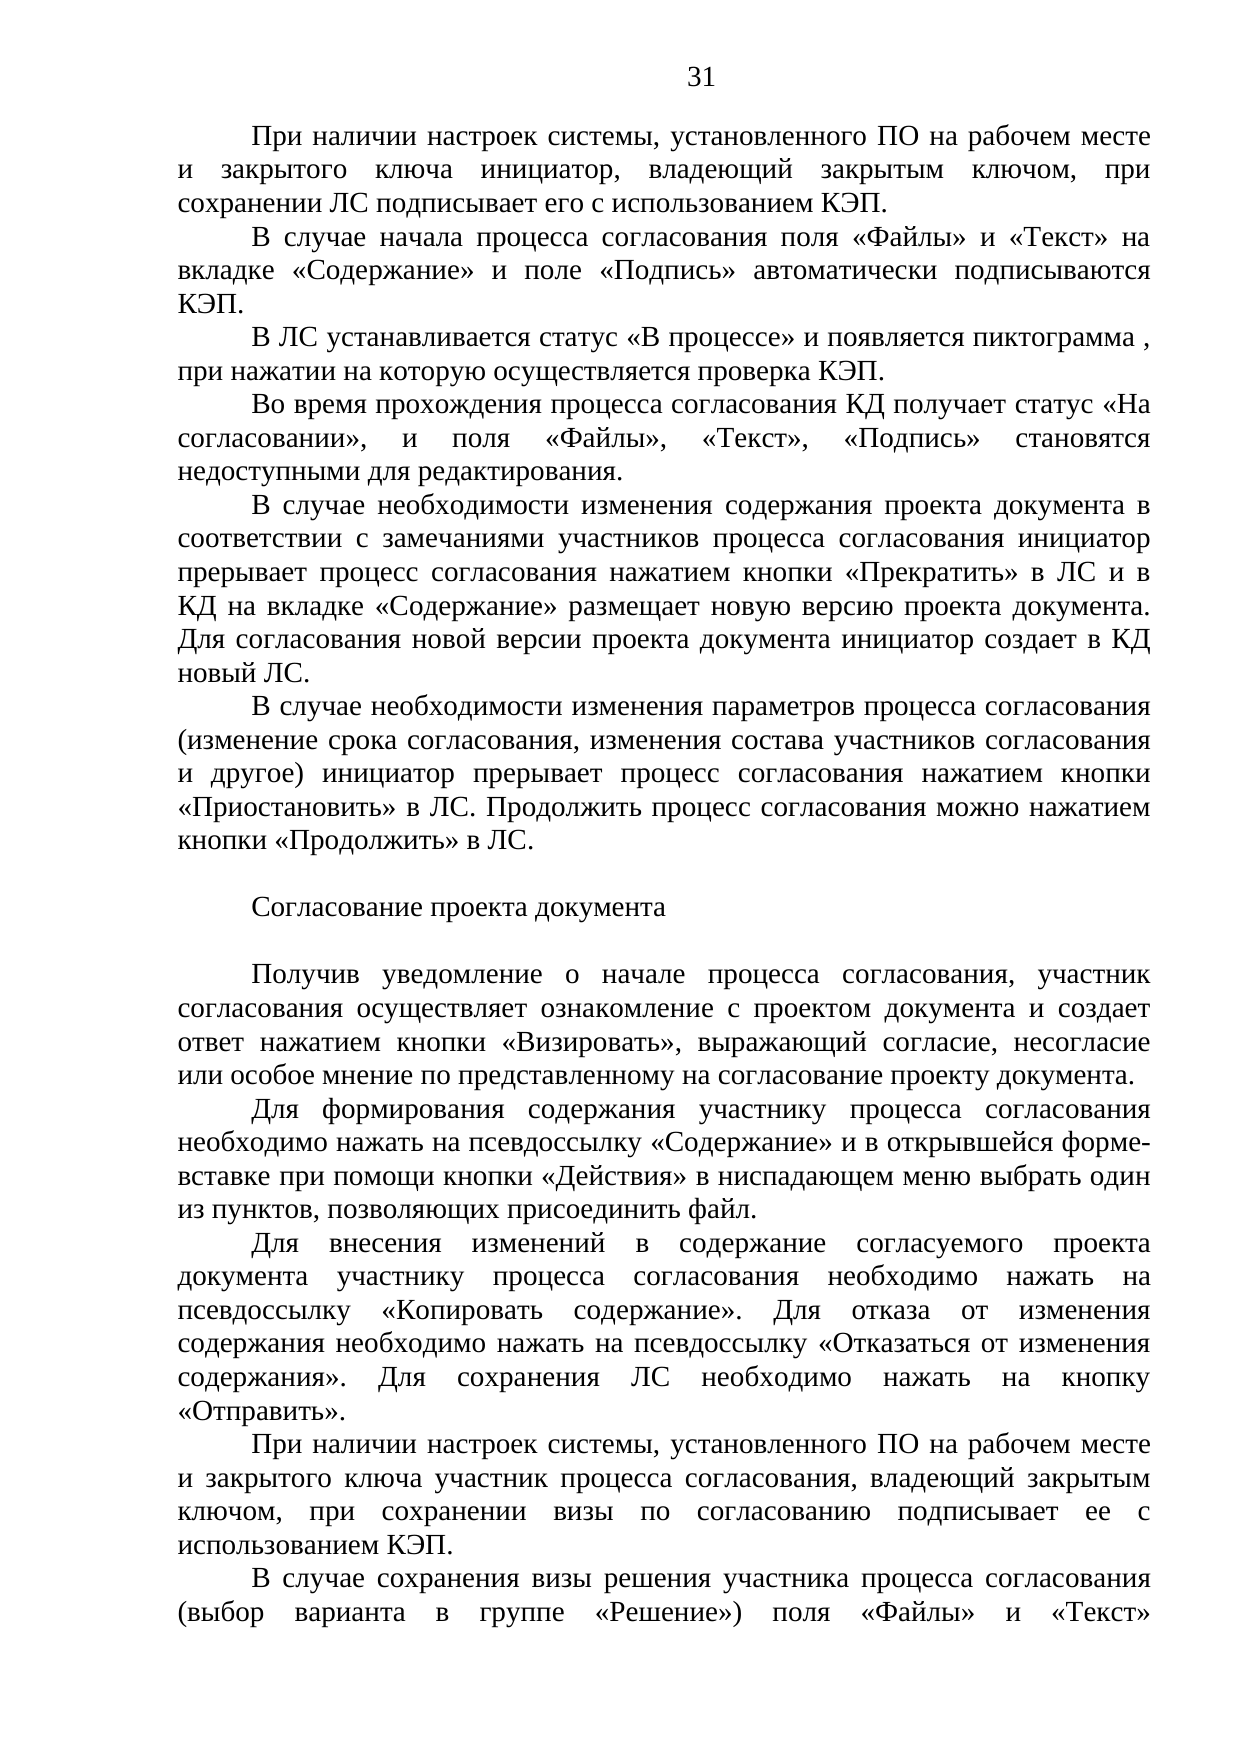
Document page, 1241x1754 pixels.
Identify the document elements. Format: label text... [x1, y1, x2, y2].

text Для внесения изменений в содержание согласуемого проекта документа участнику процесса согласования необходимо нажать на псевдоссылку «Копировать содержание». Для отказа от изменения содержания необходимо нажать на псевдоссылку «Отказаться от изменения содержания». Для сохранения ЛС необходимо нажать на кнопку «Отправить». [177, 1225, 1152, 1426]
text В случае необходимости изменения содержания проекта документа в соответствии с замечаниями участников процесса согласования инициатор прерывает процесс согласования нажатием кнопки «Прекратить» в ЛС и в КД на вкладке «Содержание» размещает новую версию проекта документа. Для согласования новой версии проекта документа инициатор создает в КД новый ЛС. [177, 487, 1152, 688]
text В ЛС устанавливается статус «В процессе» и появляется пиктограмма , при нажатии на которую осуществляется проверка КЭП. [177, 319, 1152, 386]
text В случае необходимости изменения параметров процесса согласования (изменение срока согласования, изменения состава участников согласования и другое) инициатор прерывает процесс согласования нажатием кнопки «Приостановить» в ЛС. Продолжить процесс согласования можно нажатием кнопки «Продолжить» в ЛС. [177, 688, 1152, 856]
text При наличии настроек системы, установленного ПО на рабочем месте и закрытого ключа участник процесса согласования, владеющий закрытым ключом, при сохранении визы по согласованию подписывает ее с использованием КЭП. [177, 1426, 1152, 1560]
text Во время прохождения процесса согласования КД получает статус «На согласовании», и поля «Файлы», «Текст», «Подпись» становятся недоступными для редактирования. [177, 386, 1152, 487]
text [177, 1560, 1152, 1627]
text Согласование проекта документа [177, 889, 1152, 923]
text В случае начала процесса согласования поля «Файлы» и «Текст» на вкладке «Содержание» и поле «Подпись» автоматически подписываются КЭП. [177, 219, 1152, 319]
text Получив уведомление о начале процесса согласования, участник согласования осуществляет ознакомление с проектом документа и создает ответ нажатием кнопки «Визировать», выражающий согласие, несогласие или особое мнение по представленному на согласование проекту документа. [177, 957, 1152, 1091]
text При наличии настроек системы, установленного ПО на рабочем месте и закрытого ключа инициатор, владеющий закрытым ключом, при сохранении ЛС подписывает его с использованием КЭП. [177, 118, 1152, 219]
text Для формирования содержания участнику процесса согласования необходимо нажать на псевдоссылку «Содержание» и в открывшейся форме-вставке при помощи кнопки «Действия» в ниспадающем меню выбрать один из пунктов, позволяющих присоединить файл. [177, 1091, 1152, 1225]
